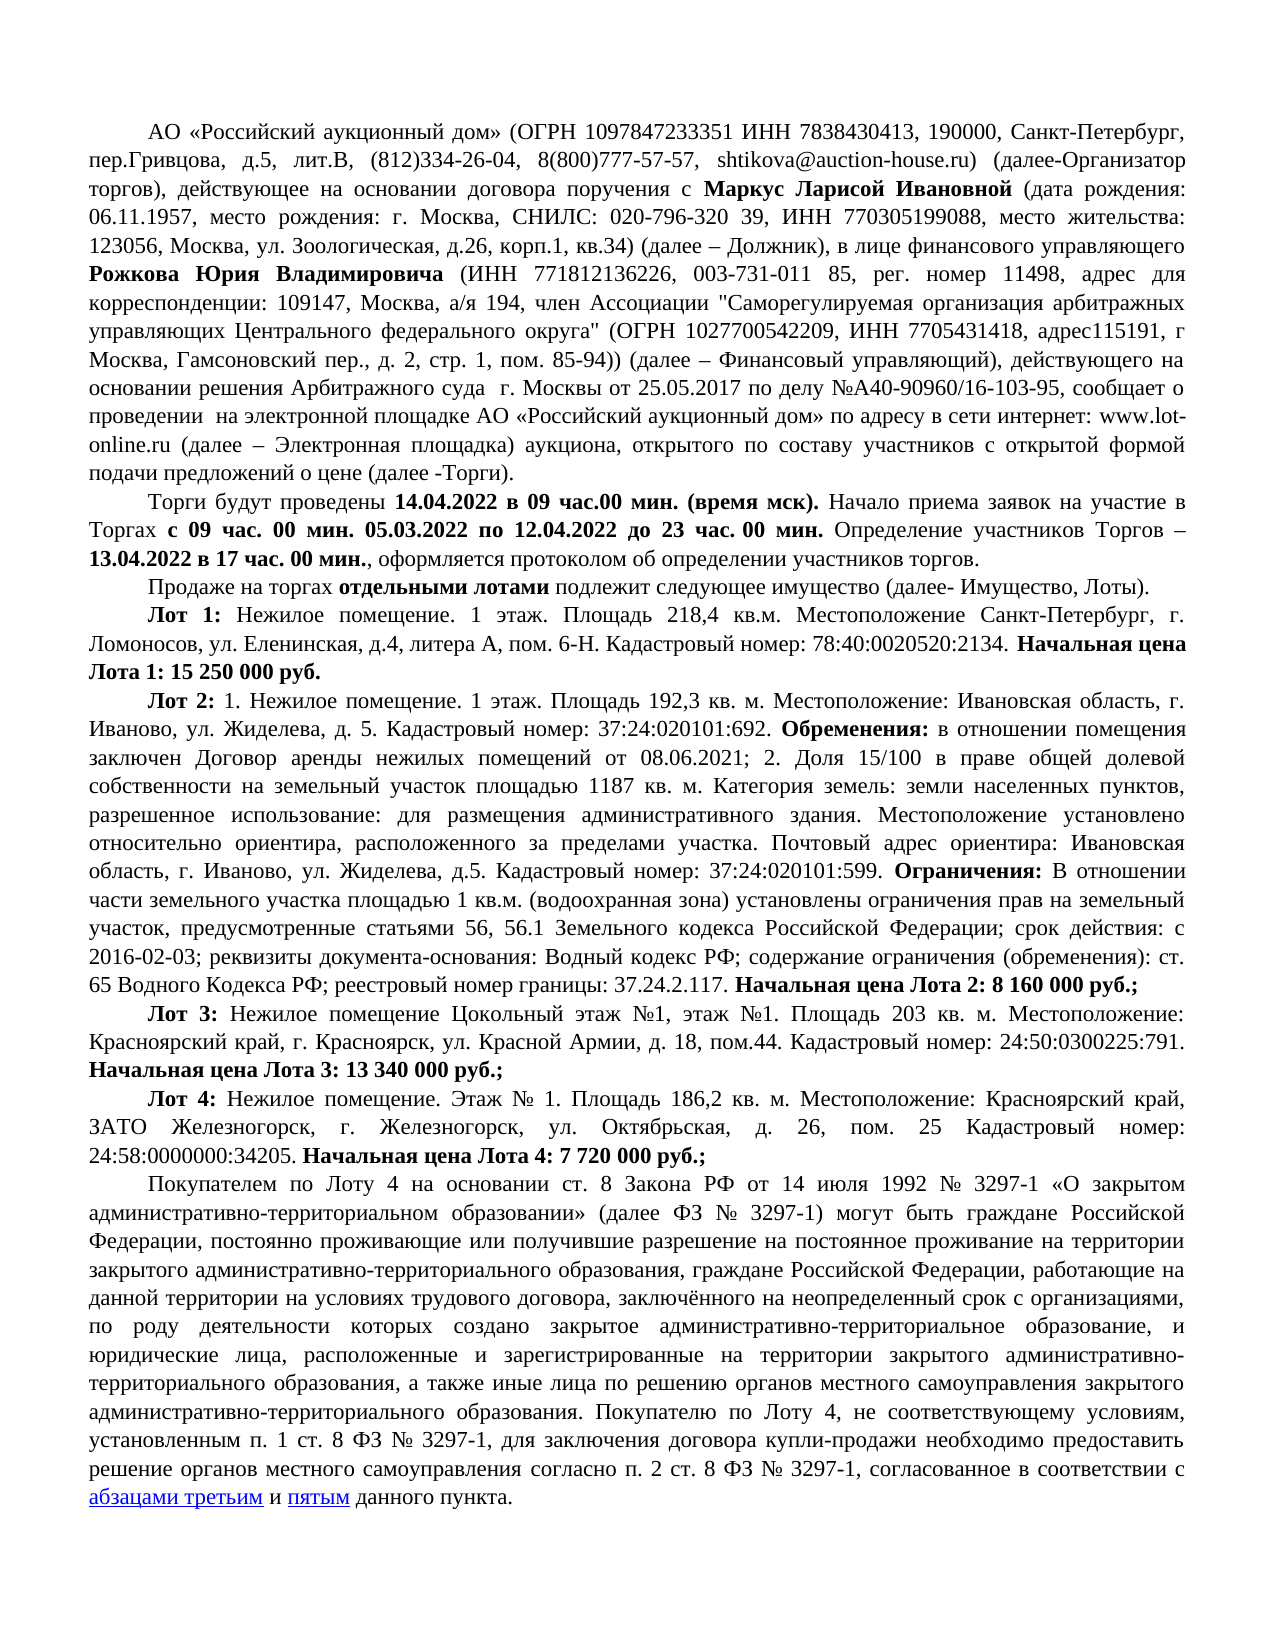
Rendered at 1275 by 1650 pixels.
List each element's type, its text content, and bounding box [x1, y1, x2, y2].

text АО «Российский аукционный дом» (ОГРН 1097847233351 ИНН 7838430413, 190000, Санкт-Петербург, пер.Гривцова, д.5, лит.В, (812)334-26-04, 8(800)777-57-57, shtikova@auction-house.ru) (далее-Организатор торгов), действующее на основании договора поручения с Маркус Ларисой Ивановной (дата рождения: 06.11.1957, место рождения: г. Москва, СНИЛС: 020-796-320 39, ИНН 770305199088, место жительства: 123056, Москва, ул. Зоологическая, д.26, корп.1, кв.34) (далее – Должник), в лице финансового управляющего Рожкова Юрия Владимировича (ИНН 771812136226, 003-731-011 85, рег. номер 11498, адрес для корреспонденции: 109147, Москва, а/я 194, член Ассоциации "Саморегулируемая организация арбитражных управляющих Центрального федерального округа" (ОГРН 1027700542209, ИНН 7705431418, адрес115191, г Москва, Гамсоновский пер., д. 2, стр. 1, пом. 85-94)) (далее – Финансовый управляющий), действующего на основании решения Арбитражного суда г. Москвы от 25.05.2017 по делу №А40-90960/16-103-95, сообщает о проведении на электронной площадке АО «Российский аукционный дом» по адресу в сети интернет: www.lot-online.ru (далее – Электронная площадка) аукциона, открытого по составу участников с открытой формой подачи предложений о цене (далее -Торги). [88, 118, 1186, 486]
text Лот 2: 1. Нежилое помещение. 1 этаж. Площадь 192,3 кв. м. Местоположение: Ивановская область, г. Иваново, ул. Жиделева, д. 5. Кадастровый номер: 37:24:020101:692. Обременения: в отношении помещения заключен Договор аренды нежилых помещений от 08.06.2021; 2. Доля 15/100 в праве общей долевой собственности на земельный участок площадью 1187 кв. м. Категория земель: земли населенных пунктов, разрешенное использование: для размещения административного здания. Местоположение установлено относительно ориентира, расположенного за пределами участка. Почтовый адрес ориентира: Ивановская область, г. Иваново, ул. Жиделева, д.5. Кадастровый номер: 37:24:020101:599. Ограничения: В отношении части земельного участка площадью 1 кв.м. (водоохранная зона) установлены ограничения прав на земельный участок, предусмотренные статьями 56, 56.1 Земельного кодекса Российской Федерации; срок действия: с 2016-02-03; реквизиты документа-основания: Водный кодекс РФ; содержание ограничения (обременения): ст. 65 Водного Кодекса РФ; реестровый номер границы: 37.24.2.117. Начальная цена Лота 2: 8 160 000 руб.; [88, 687, 1186, 998]
text Лот 3: Нежилое помещение Цокольный этаж №1, этаж №1. Площадь 203 кв. м. Местоположение: Красноярский край, г. Красноярск, ул. Красной Армии, д. 18, пом.44. Кадастровый номер: 24:50:0300225:791. Начальная цена Лота 3: 13 340 000 руб.; [88, 1000, 1186, 1083]
text Покупателем по Лоту 4 на основании ст. 8 Закона РФ от 14 июля 1992 № 3297-1 «О закрытом административно-территориальном образовании» (далее ФЗ № 3297-1) могут быть граждане Российской Федерации, постоянно проживающие или получившие разрешение на постоянное проживание на территории закрытого административно-территориального образования, граждане Российской Федерации, работающие на данной территории на условиях трудового договора, заключённого на неопределенный срок с организациями, по роду деятельности которых создано закрытое административно-территориальное образование, и юридические лица, расположенные и зарегистрированные на территории закрытого административно-территориального образования, а также иные лица по решению органов местного самоуправления закрытого административно-территориального образования. Покупателю по Лоту 4, не соответствующему условиям, установленным п. 1 ст. 8 ФЗ № 3297-1, для заключения договора купли-продажи необходимо предоставить решение органов местного самоуправления согласно п. 2 ст. 8 ФЗ № 3297-1, согласованное в соответствии с абзацами третьим и пятым данного пункта. [88, 1170, 1186, 1509]
text Лот 1: Нежилое помещение. 1 этаж. Площадь 218,4 кв.м. Местоположение Санкт-Петербург, г. Ломоносов, ул. Еленинская, д.4, литера А, пом. 6-Н. Кадастровый номер: 78:40:0020520:2134. Начальная цена Лота 1: 15 250 000 руб. [88, 602, 1186, 685]
text Продаже на торгах отдельными лотами подлежит следующее имущество (далее- Имущество, Лоты). [88, 573, 1186, 599]
text Лот 4: Нежилое помещение. Этаж № 1. Площадь 186,2 кв. м. Местоположение: Красноярский край, ЗАТО Железногорск, г. Железногорск, ул. Октябрьская, д. 26, пом. 25 Кадастровый номер: 24:58:0000000:34205. Начальная цена Лота 4: 7 720 000 руб.; [88, 1085, 1186, 1168]
text Торги будут проведены 14.04.2022 в 09 час.00 мин. (время мск). Начало приема заявок на участие в Торгах с 09 час. 00 мин. 05.03.2022 по 12.04.2022 до 23 час. 00 мин. Определение участников Торгов – 13.04.2022 в 17 час. 00 мин., оформляется протоколом об определении участников торгов. [88, 488, 1186, 571]
